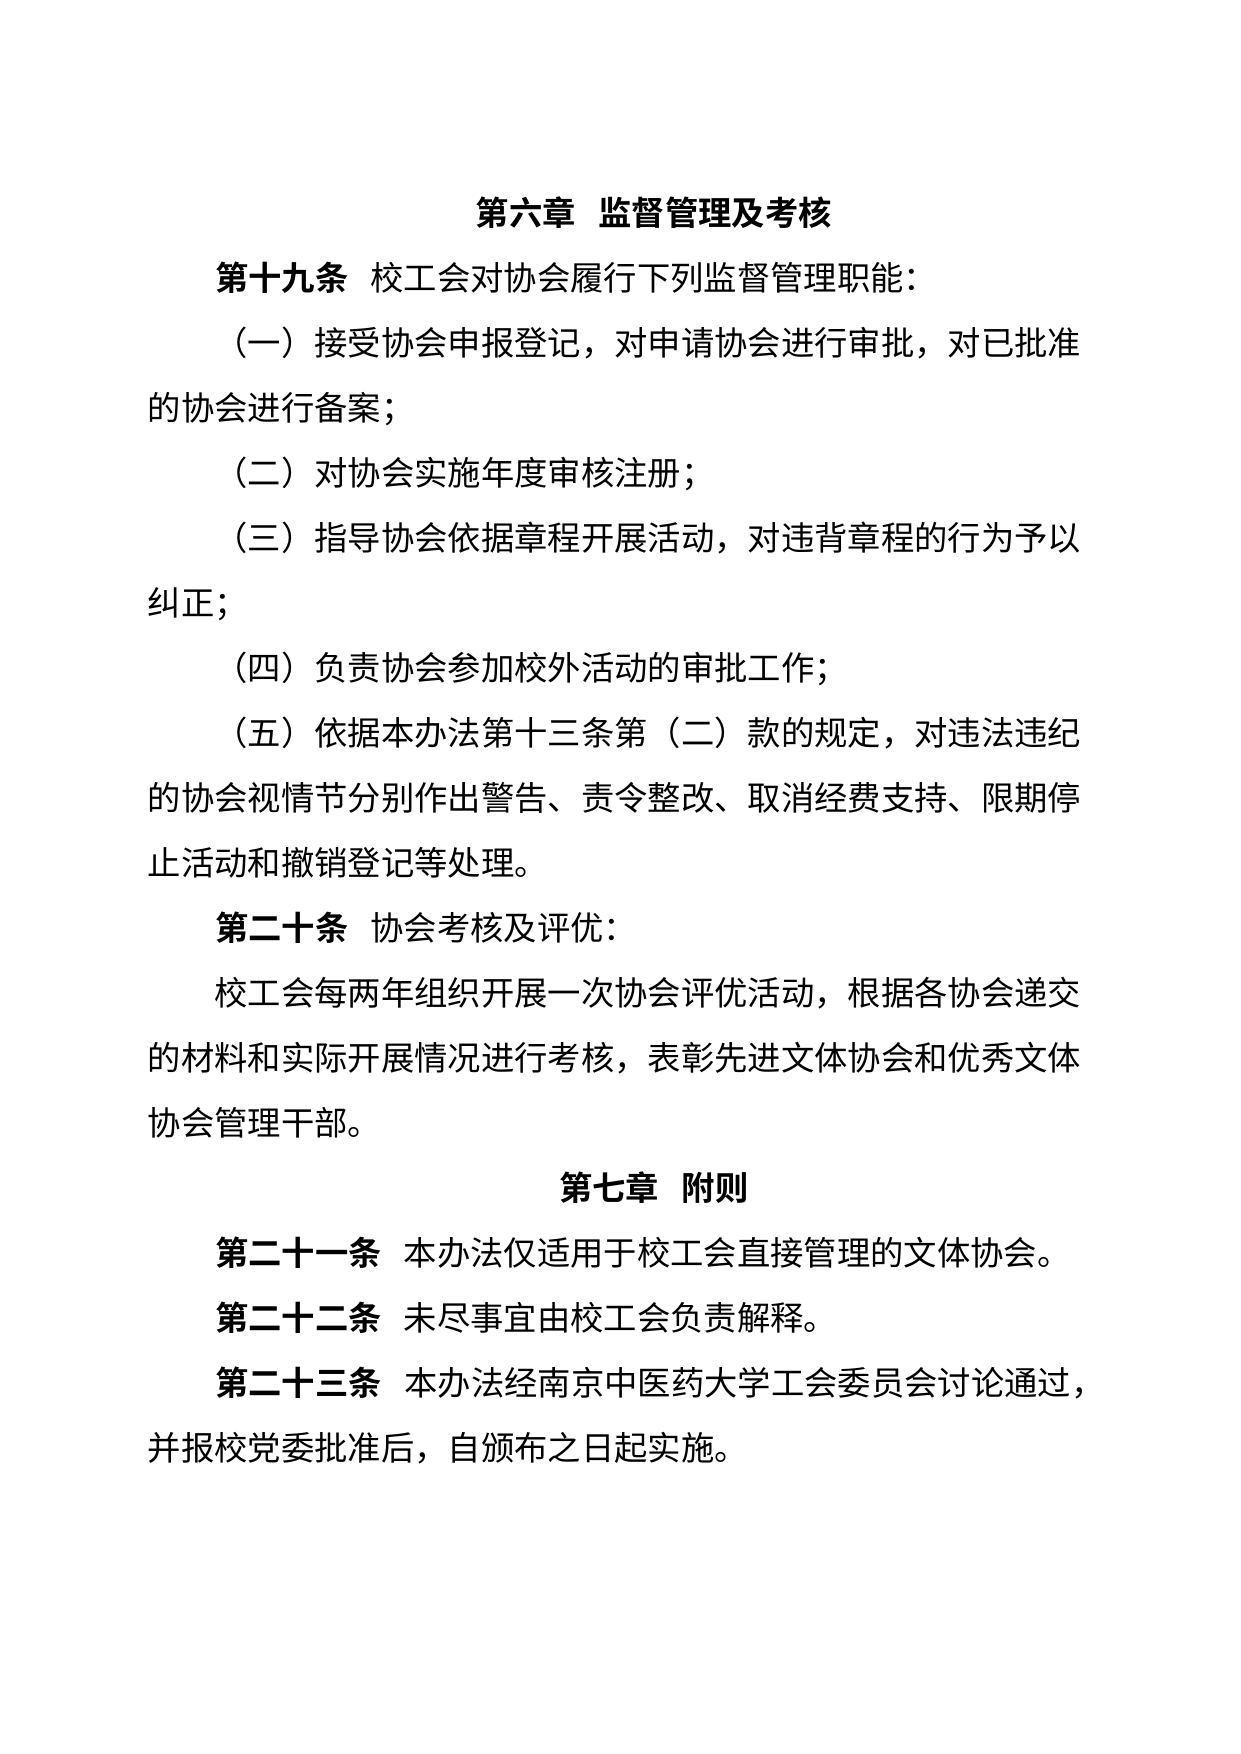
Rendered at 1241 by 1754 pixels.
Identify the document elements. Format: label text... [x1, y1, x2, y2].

list 指导协会依据章程开展活动，对违背章程的行为予以纠正； [148, 503, 1092, 633]
text 第七章 附则 [148, 1153, 1092, 1218]
text 第六章 监督管理及考核 [148, 178, 1092, 243]
list 接受协会申报登记，对申请协会进行审批，对已批准的协会进行备案； [148, 308, 1092, 438]
text 校工会每两年组织开展一次协会评优活动，根据各协会递交的材料和实际开展情况进行考核，表彰先进文体协会和优秀文体协会管理干部。 [148, 958, 1092, 1153]
text 第二十一条 本办法仅适用于校工会直接管理的文体协会。 [148, 1218, 1092, 1283]
text 第二十二条 未尽事宜由校工会负责解释。 [148, 1283, 1092, 1348]
text 第二十条 协会考核及评优： [148, 893, 1092, 958]
text （五）依据本办法第十三条第（二）款的规定，对违法违纪的协会视情节分别作出警告、责令整改、取消经费支持、限期停止活动和撤销登记等处理。 [148, 698, 1092, 893]
text 第二十三条 本办法经南京中医药大学工会委员会讨论通过，并报校党委批准后，自颁布之日起实施。 [148, 1348, 1092, 1478]
text 第十九条 校工会对协会履行下列监督管理职能： [148, 243, 1092, 308]
text （四）负责协会参加校外活动的审批工作； [148, 633, 1092, 698]
list 对协会实施年度审核注册； [148, 438, 1092, 503]
